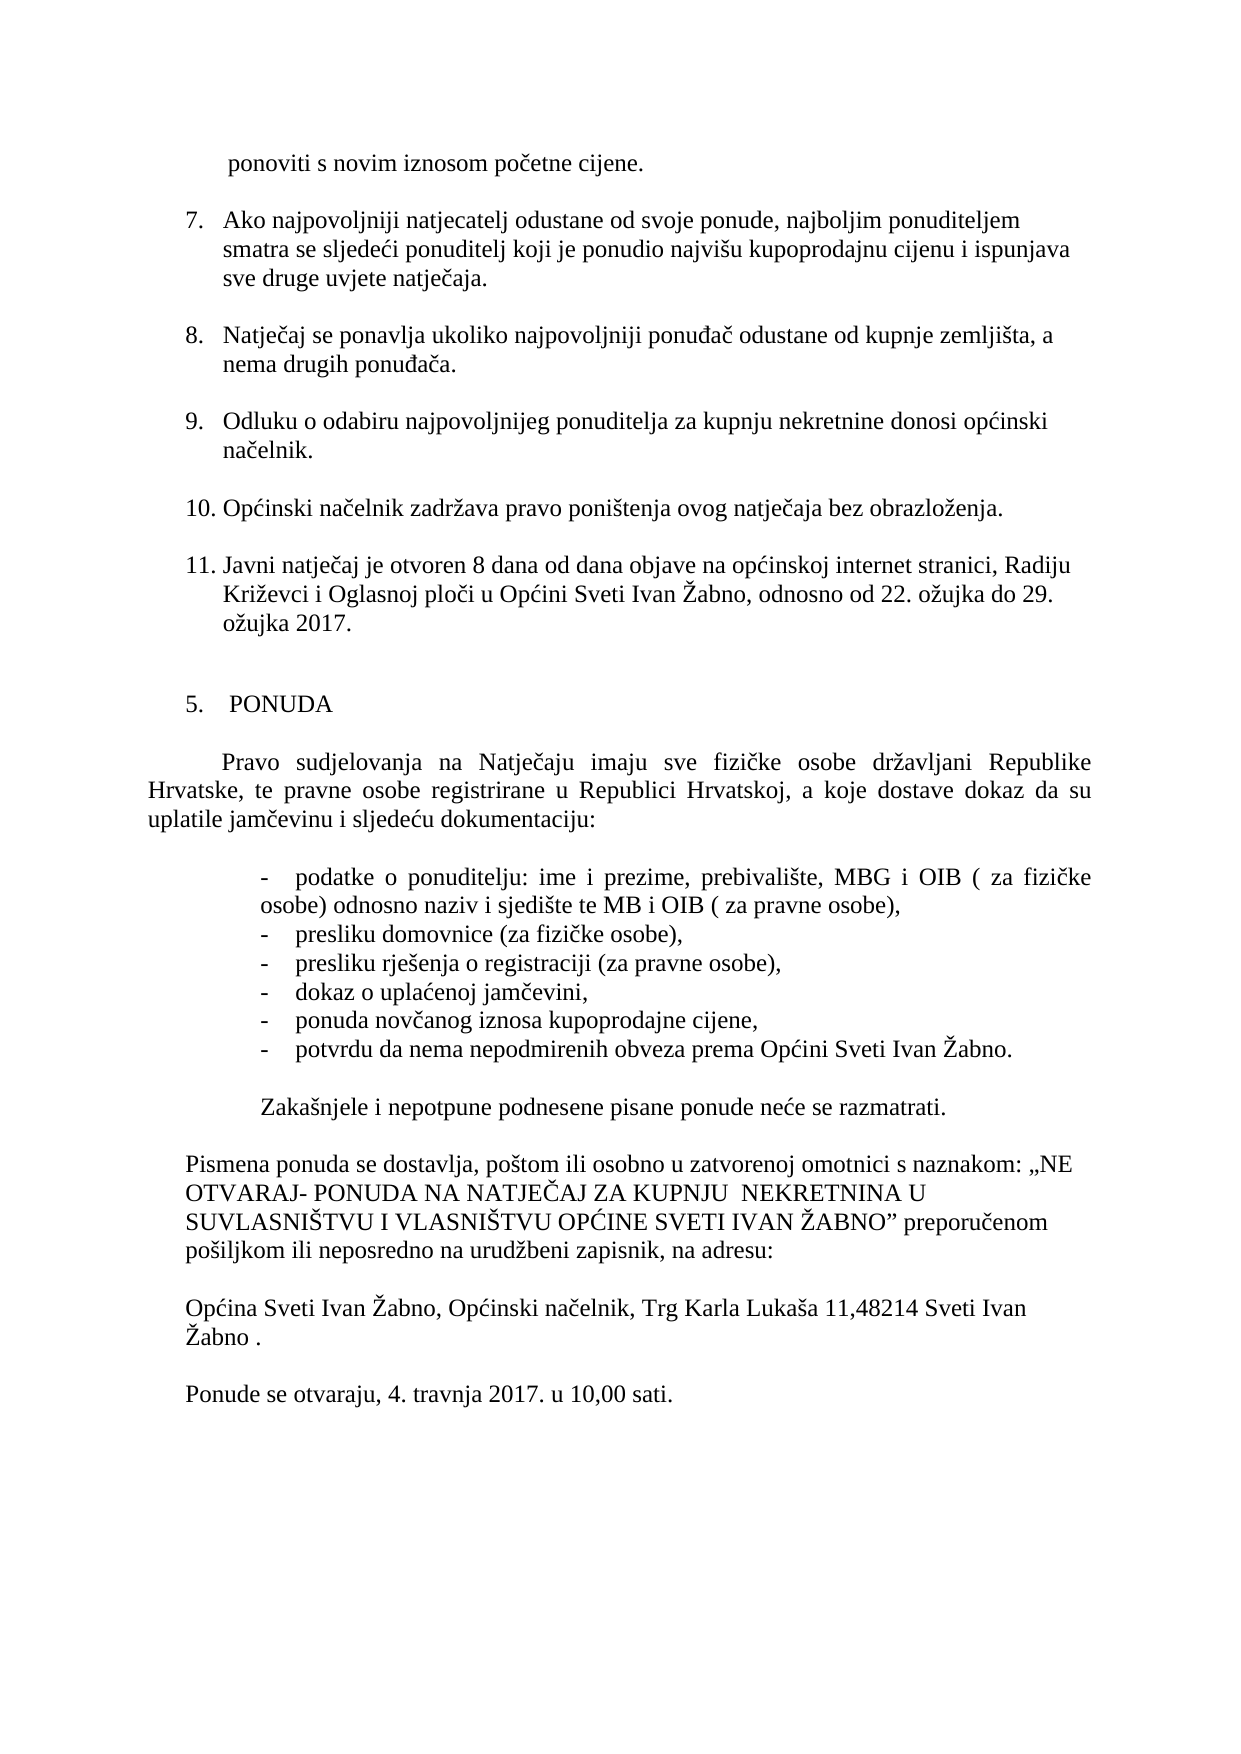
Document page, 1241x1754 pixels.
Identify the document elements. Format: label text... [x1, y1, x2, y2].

text načelnik. [185, 435, 1093, 464]
list Javni natječaj je otvoren 8 dana od dana objave na općinskoj internet stranici, Radiju Križevci i Oglasnoj ploči u Općini Sveti Ivan Žabno, odnosno od 22. ožujka do 29. ožujka 2017. [185, 550, 1093, 636]
list Ako najpovoljniji natjecatelj odustane od svoje ponude, najboljim ponuditeljem smatra se sljedeći ponuditelj koji je ponudio najvišu kupoprodajnu cijenu i ispunjava sve druge uvjete natječaja. [185, 205, 1093, 291]
list - podatke o ponuditelju: ime i prezime, prebivalište, MBG i OIB ( za fizičke osobe) odnosno naziv i sjedište te MB i OIB ( za pravne osobe), [260, 862, 1093, 919]
list PONUDA [185, 689, 1093, 718]
text Općina Sveti Ivan Žabno, Općinski načelnik, Trg Karla Lukaša 11,48214 Sveti Ivan Žabno . [185, 1293, 1093, 1350]
text Ponude se otvaraju, 4. travnja 2017. u 10,00 sati. [185, 1379, 1093, 1408]
list Odluku o odabiru najpovoljnijeg ponuditelja za kupnju nekretnine donosi općinski [185, 406, 1093, 435]
text Pravo sudjelovanja na Natječaju imaju sve fizičke osobe državljani Republike Hrvatske, te pravne osobe registrirane u Republici Hrvatskoj, a koje dostave dokaz da su uplatile jamčevinu i sljedeću dokumentaciju: [148, 747, 1093, 833]
list - potvrdu da nema nepodmirenih obveza prema Općini Sveti Ivan Žabno. [260, 1034, 1093, 1063]
text Pismena ponuda se dostavlja, poštom ili osobno u zatvorenoj omotnici s naznakom: „NE OTVARAJ- PONUDA NA NATJEČAJ ZA KUPNJU NEKRETNINA U SUVLASNIŠTVU I VLASNIŠTVU OPĆINE SVETI IVAN ŽABNO” preporučenom pošiljkom ili neposredno na urudžbeni zapisnik, na adresu: [185, 1149, 1093, 1264]
list - ponuda novčanog iznosa kupoprodajne cijene, [260, 1005, 1093, 1034]
list Zakašnjele i nepotpune podnesene pisane ponude neće se razmatrati. [260, 1092, 1093, 1120]
text ponoviti s novim iznosom početne cijene. [185, 148, 1093, 176]
list Općinski načelnik zadržava pravo poništenja ovog natječaja bez obrazloženja. [185, 493, 1093, 521]
list - dokaz o uplaćenoj jamčevini, [260, 977, 1093, 1005]
list - presliku rješenja o registraciji (za pravne osobe), [260, 948, 1093, 977]
text nema drugih ponuđača. [185, 349, 1093, 378]
list Natječaj se ponavlja ukoliko najpovoljniji ponuđač odustane od kupnje zemljišta, a [185, 320, 1093, 349]
list - presliku domovnice (za fizičke osobe), [260, 919, 1093, 948]
